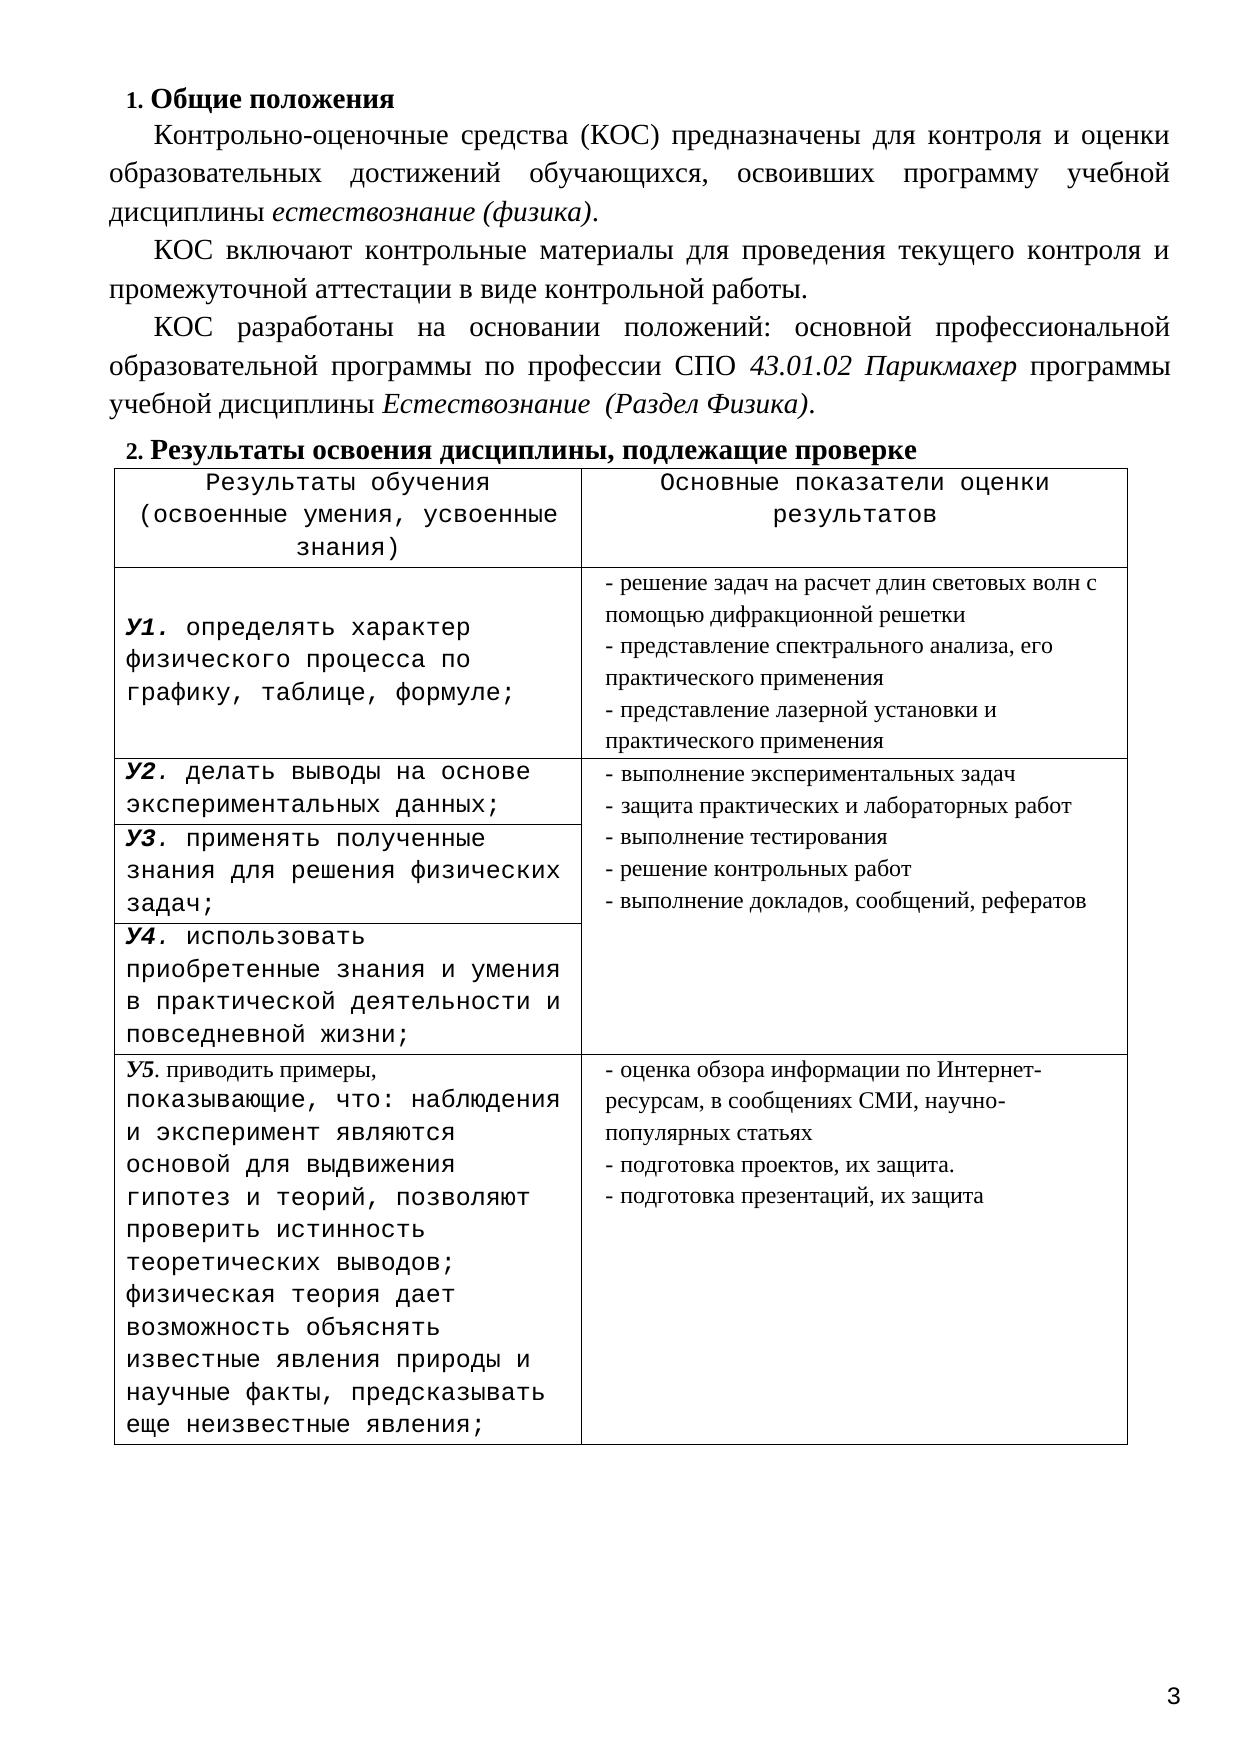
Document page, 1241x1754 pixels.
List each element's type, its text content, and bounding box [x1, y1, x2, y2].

table_header Результаты обучения (освоенные умения, усвоенные знания) [115, 469, 581, 567]
text КОС разработаны на основании положений: основной профессиональной образовательной программы по профессии СПО 43.01.02 Парикмахер программы учебной дисциплины Естествознание (Раздел Физика). [109, 309, 1171, 420]
text КОС включают контрольные материалы для проведения текущего контроля и промежуточной аттестации в виде контрольной работы. [109, 232, 1171, 304]
table_cell выполнение экспериментальных задач защита практических и лабораторных работ выполнение тестирования решение контрольных работ выполнение докладов, сообщений, рефератов [582, 759, 1127, 1054]
text Контрольно-оценочные средства (КОС) предназначены для контроля и оценки образовательных достижений обучающихся, освоивших программу учебной дисциплины естествознание (физика). [109, 117, 1171, 227]
table_cell решение задач на расчет длин световых волн с помощью дифракционной решетки представление спектрального анализа, его практического применения представление лазерной установки и практического применения [582, 568, 1127, 758]
table_cell У4. использовать приобретенные знания и умения в практической деятельности и повседневной жизни; [115, 924, 581, 1054]
table_header Основные показатели оценки результатов [582, 469, 1127, 567]
table_cell У2. делать выводы на основе экспериментальных данных; [115, 759, 581, 824]
list Общие положения [126, 74, 1181, 117]
table_cell У5. приводить примеры, показывающие, что: наблюдения и эксперимент являются основой для выдвижения гипотез и теорий, позволяют проверить истинность теоретических выводов; физическая теория дает возможность объяснять известные явления природы и научные факты, предсказывать еще неизвестные явления; [115, 1055, 581, 1444]
table_cell У1. определять характер физического процесса по графику, таблице, формуле; [115, 568, 581, 758]
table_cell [582, 1055, 1127, 1444]
table_cell У3. применять полученные знания для решения физических задач; [115, 825, 581, 923]
list Результаты освоения дисциплины, подлежащие проверке [126, 425, 1181, 468]
